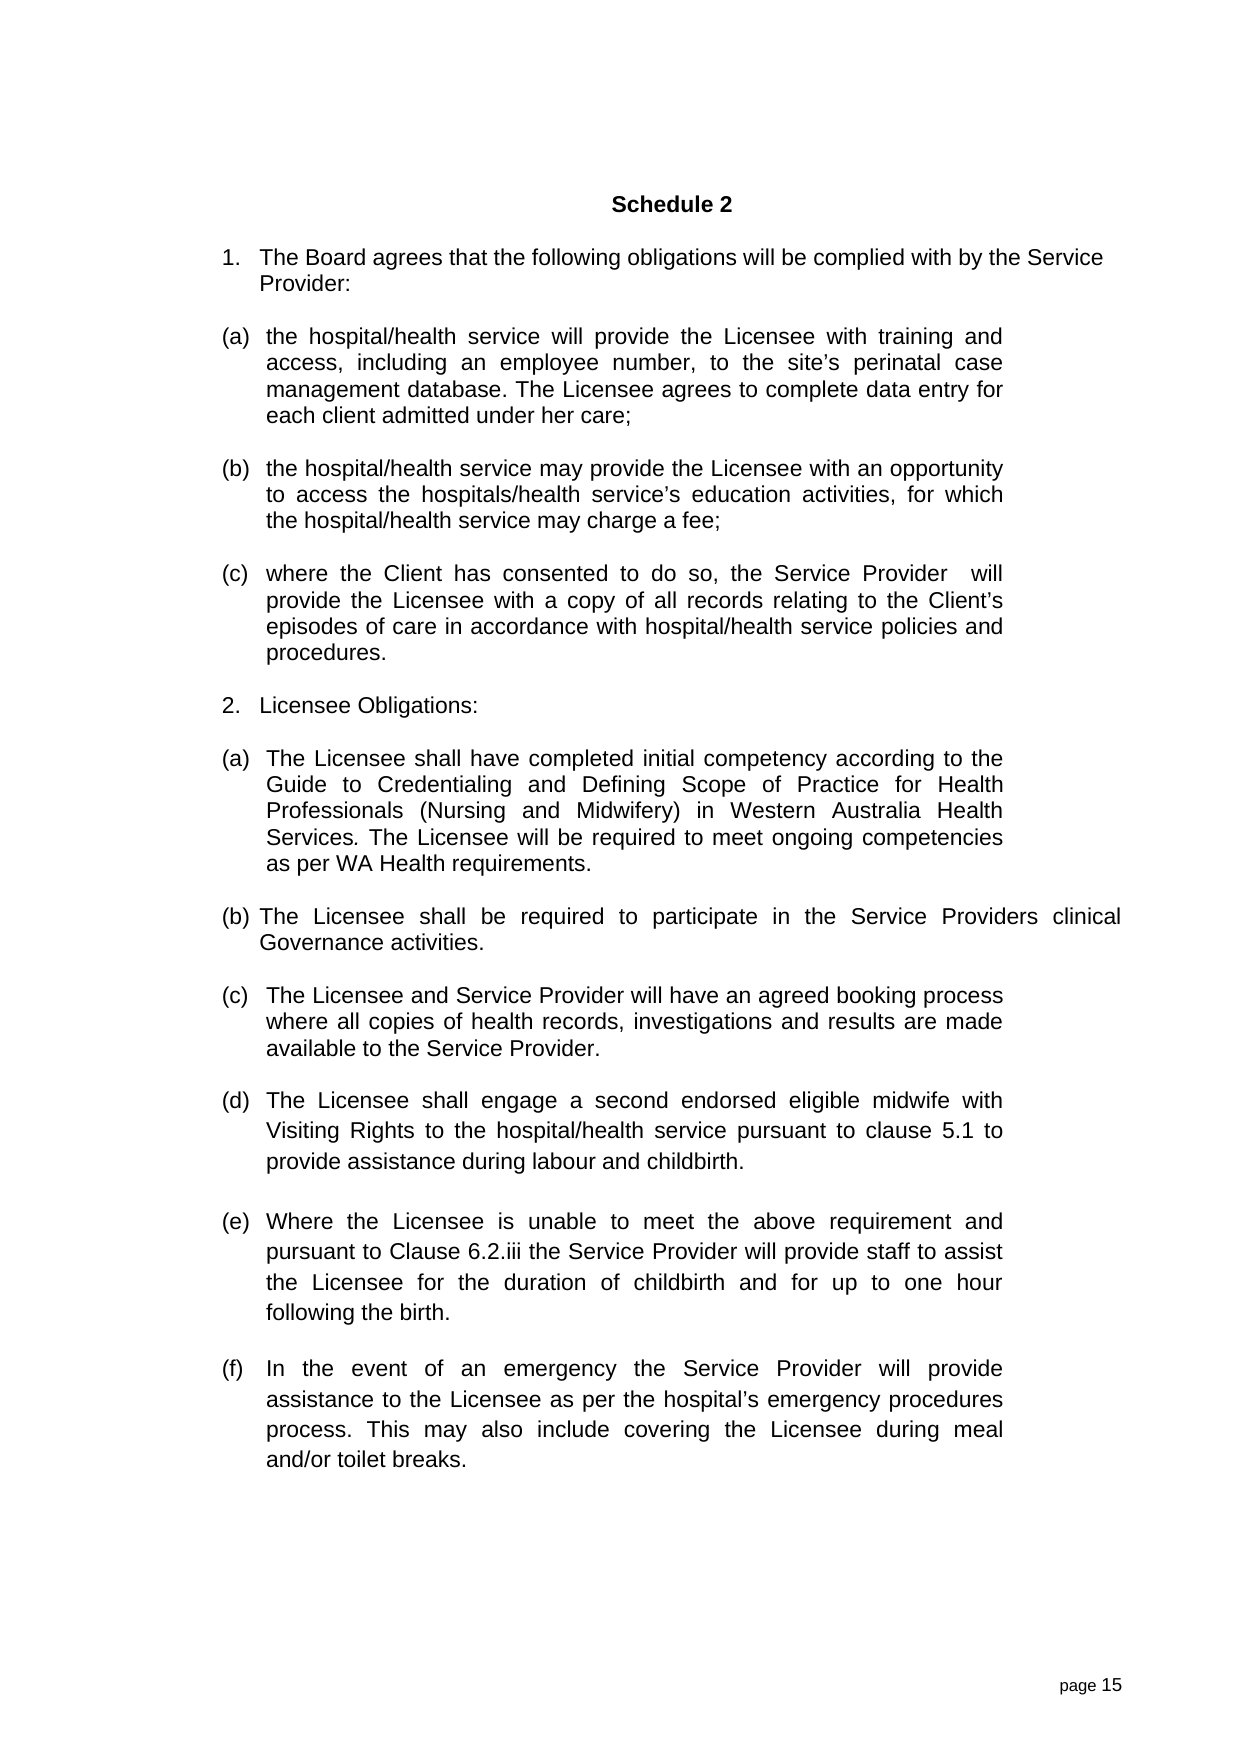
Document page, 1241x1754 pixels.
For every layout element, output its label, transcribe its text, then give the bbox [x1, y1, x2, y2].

list The Licensee and Service Provider will have an agreed booking process where all copies of health records, investigations and results are made available to the Service Provider. [222, 982, 1004, 1061]
text Schedule 2 [222, 191, 1122, 218]
list The Licensee shall be required to participate in the Service Providers clinical Governance activities. [222, 903, 1122, 956]
list the hospital/health service may provide the Licensee with an opportunity to access the hospitals/health service’s education activities, for which the hospital/health service may charge a fee; [222, 455, 1004, 534]
list Where the Licensee is unable to meet the above requirement and pursuant to Clause 6.2.iii the Service Provider will provide staff to assist the Licensee for the duration of childbirth and for up to one hour following the birth. [222, 1208, 1004, 1325]
list The Board agrees that the following obligations will be complied with by the Service Provider: [222, 244, 1122, 297]
list Licensee Obligations: [222, 692, 1122, 718]
list where the Client has consented to do so, the Service Provider will provide the Licensee with a copy of all records relating to the Client’s episodes of care in accordance with hospital/health service policies and procedures. [222, 560, 1004, 666]
list The Licensee shall engage a second endorsed eligible midwife with Visiting Rights to the hospital/health service pursuant to clause 5.1 to provide assistance during labour and childbirth. [222, 1087, 1004, 1174]
list the hospital/health service will provide the Licensee with training and access, including an employee number, to the site’s perinatal case management database. The Licensee agrees to complete data entry for each client admitted under her care; [222, 323, 1004, 428]
list In the event of an emergency the Service Provider will provide assistance to the Licensee as per the hospital’s emergency procedures process. This may also include covering the Licensee during meal and/or toilet breaks. [222, 1355, 1004, 1472]
list The Licensee shall have completed initial competency according to the Guide to Credentialing and Defining Scope of Practice for Health Professionals (Nursing and Midwifery) in Western Australia Health Services. The Licensee will be required to meet ongoing competencies as per WA Health requirements. [222, 745, 1004, 876]
